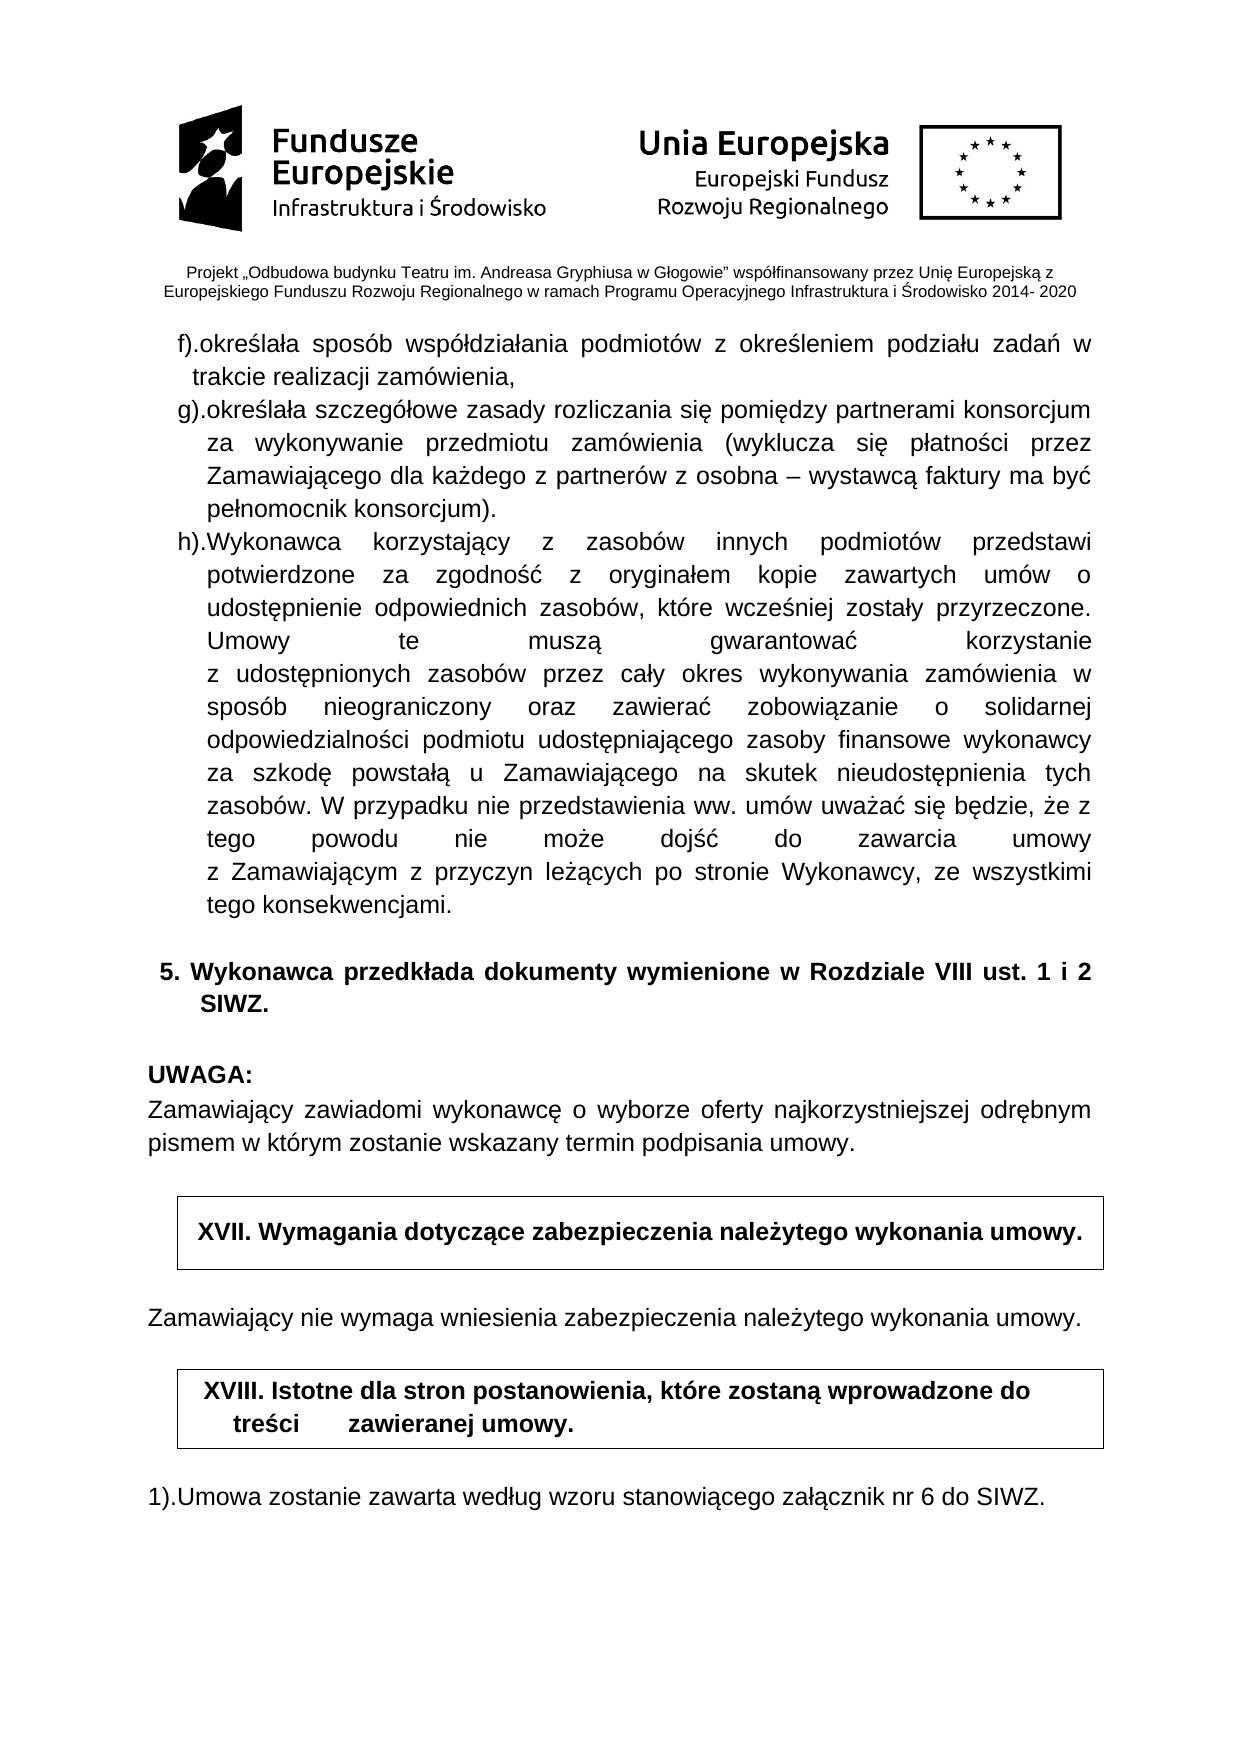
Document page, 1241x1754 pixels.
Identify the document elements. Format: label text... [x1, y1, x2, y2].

text 5. Wykonawca przedkłada dokumenty wymienione w Rozdziale VIII ust. 1 i 2 SIWZ. [159, 956, 1093, 1018]
text UWAGA: [148, 1060, 1093, 1088]
text g).określała szczegółowe zasady rozliczania się pomiędzy partnerami konsorcjum za wykonywanie przedmiotu zamówienia (wyklucza się płatności przez Zamawiającego dla każdego z partnerów z osobna – wystawcą faktury ma być pełnomocnik konsorcjum). [177, 395, 1093, 523]
text f).określała sposób współdziałania podmiotów z określeniem podziału zadań w trakcie realizacji zamówienia, [177, 329, 1093, 391]
text Zamawiający zawiadomi wykonawcę o wyborze oferty najkorzystniejszej odrębnym pismem w którym zostanie wskazany termin podpisania umowy. [148, 1095, 1093, 1157]
text Zamawiający nie wymaga wniesienia zabezpieczenia należytego wykonania umowy. [148, 1303, 1093, 1331]
text h).Wykonawca korzystający z zasobów innych podmiotów przedstawi potwierdzone za zgodność z oryginałem kopie zawartych umów o udostępnienie odpowiednich zasobów, które wcześniej zostały przyrzeczone. Umowy te muszą gwarantować korzystanie z udostępnionych zasobów przez cały okres wykonywania zamówienia w sposób nieograniczony oraz zawierać zobowiązanie o solidarnej odpowiedzialności podmiotu udostępniającego zasoby finansowe wykonawcy za szkodę powstałą u Zamawiającego na skutek nieudostępnienia tych zasobów. W przypadku nie przedstawienia ww. umów uważać się będzie, że z tego powodu nie może dojść do zawarcia umowy z Zamawiającym z przyczyn leżących po stronie Wykonawcy, ze wszystkimi tego konsekwencjami. [177, 527, 1093, 919]
table_header XVII. Wymagania dotyczące zabezpieczenia należytego wykonania umowy. [178, 1197, 1103, 1269]
text 1).Umowa zostanie zawarta według wzoru stanowiącego załącznik nr 6 do SIWZ. [148, 1482, 1093, 1511]
picture [147, 73, 1093, 263]
table_header XVIII. Istotne dla stron postanowienia, które zostaną wprowadzone do treści zawieranej umowy. [178, 1370, 1103, 1448]
